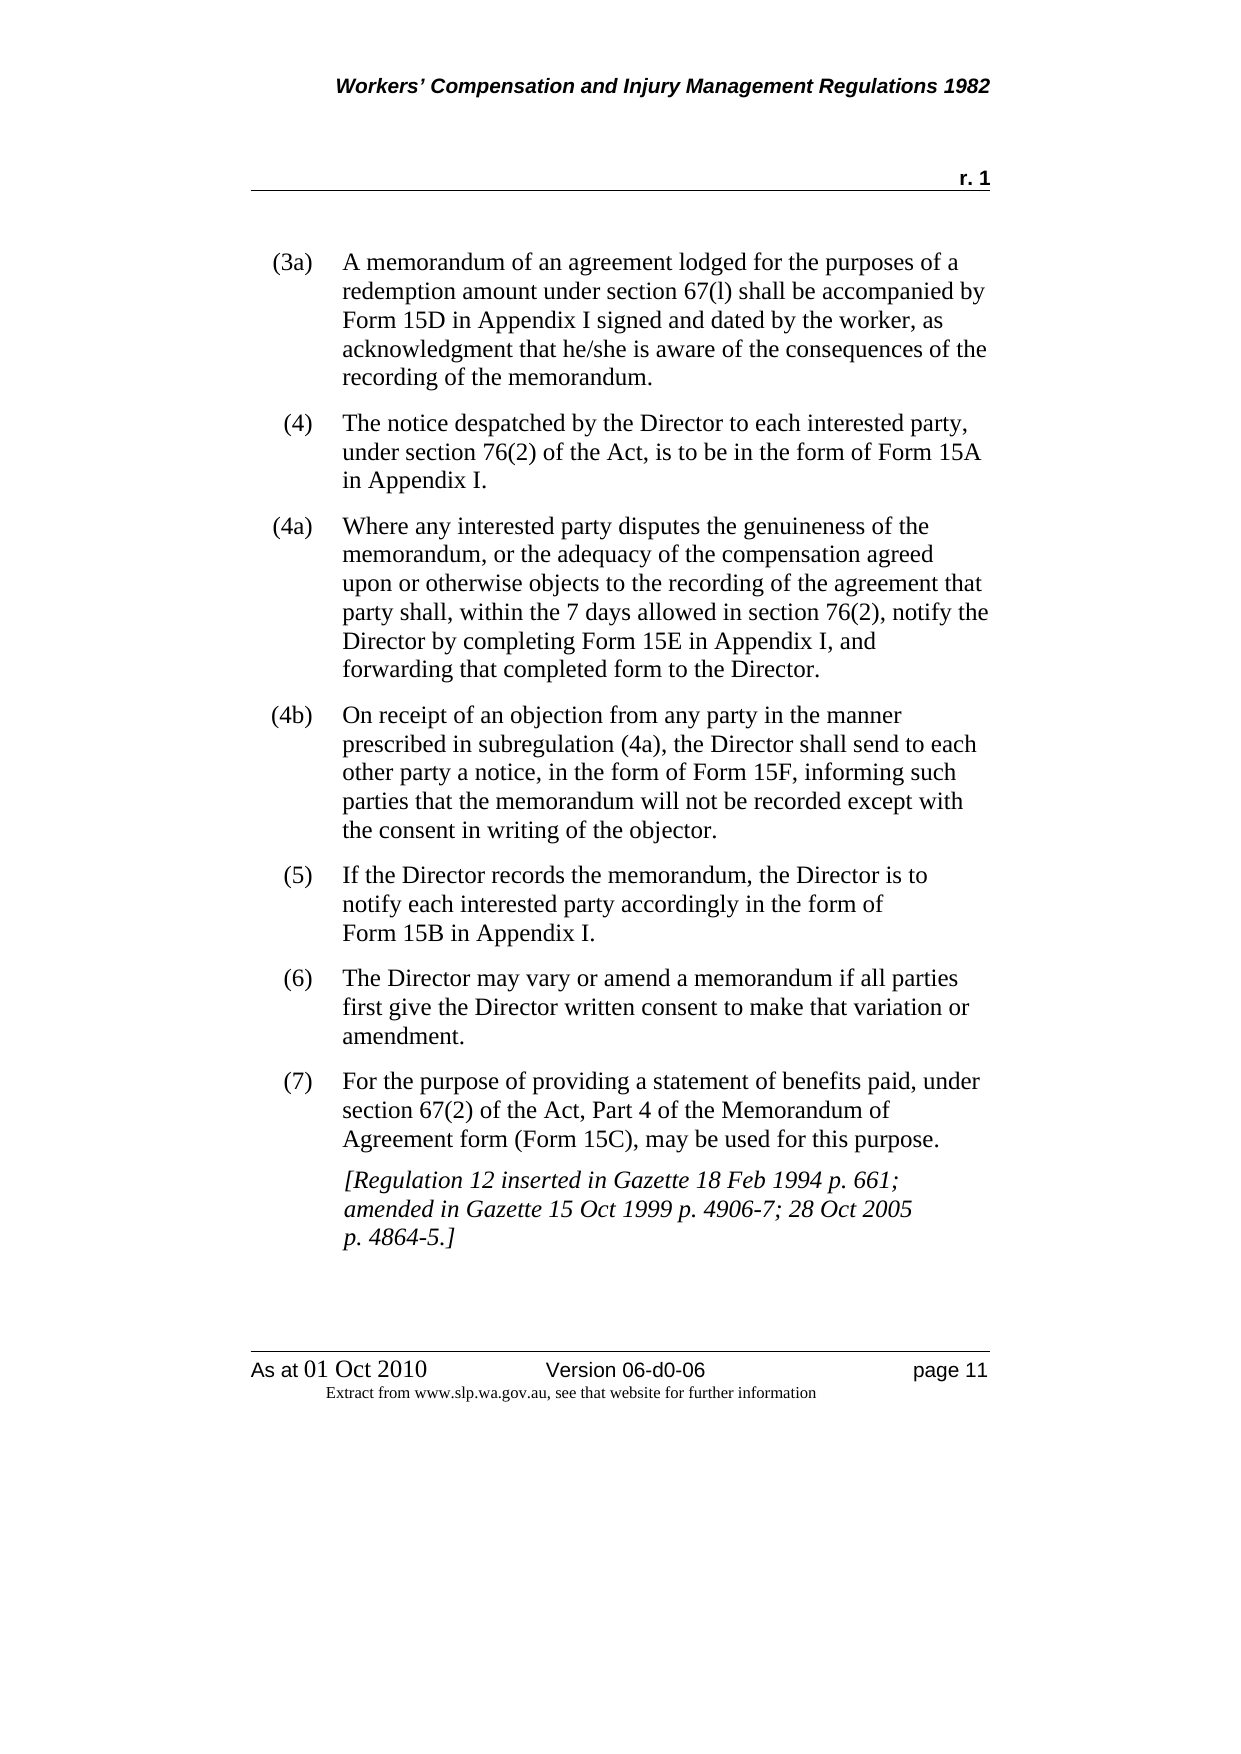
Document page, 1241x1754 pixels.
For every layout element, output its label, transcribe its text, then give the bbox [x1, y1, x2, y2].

text (7) For the purpose of providing a statement of benefits paid, under section 67(2) of the Act, Part 4 of the Memorandum of Agreement form (Form 15C), may be used for this purpose. [251, 1066, 990, 1152]
text (4) The notice despatched by the Director to each interested party, under section 76(2) of the Act, is to be in the form of Form 15A in Appendix I. [251, 408, 990, 494]
text (6) The Director may vary or amend a memorandum if all parties first give the Director written consent to make that variation or amendment. [251, 963, 990, 1049]
text (3a) A memorandum of an agreement lodged for the purposes of a redemption amount under section 67(l) shall be accompanied by Form 15D in Appendix I signed and dated by the worker, as acknowledgment that he/she is aware of the consequences of the recording of the memorandum. [251, 247, 990, 391]
text (4a) Where any interested party disputes the genuineness of the memorandum, or the adequacy of the compensation agreed upon or otherwise objects to the recording of the agreement that party shall, within the 7 days allowed in section 76(2), notify the Director by completing Form 15E in Appendix I, and forwarding that completed form to the Director. [251, 511, 990, 683]
text (5) If the Director records the memorandum, the Director is to notify each interested party accordingly in the form of Form 15B in Appendix I. [251, 860, 990, 947]
text [Regulation 12 inserted in Gazette 18 Feb 1994 p. 661; amended in Gazette 15 Oct 1999 p. 4906-7; 28 Oct 2005 p. 4864-5.] [251, 1165, 990, 1251]
text (4b) On receipt of an objection from any party in the manner prescribed in subregulation (4a), the Director shall send to each other party a notice, in the form of Form 15F, informing such parties that the memorandum will not be recorded except with the consent in writing of the objector. [251, 700, 990, 844]
